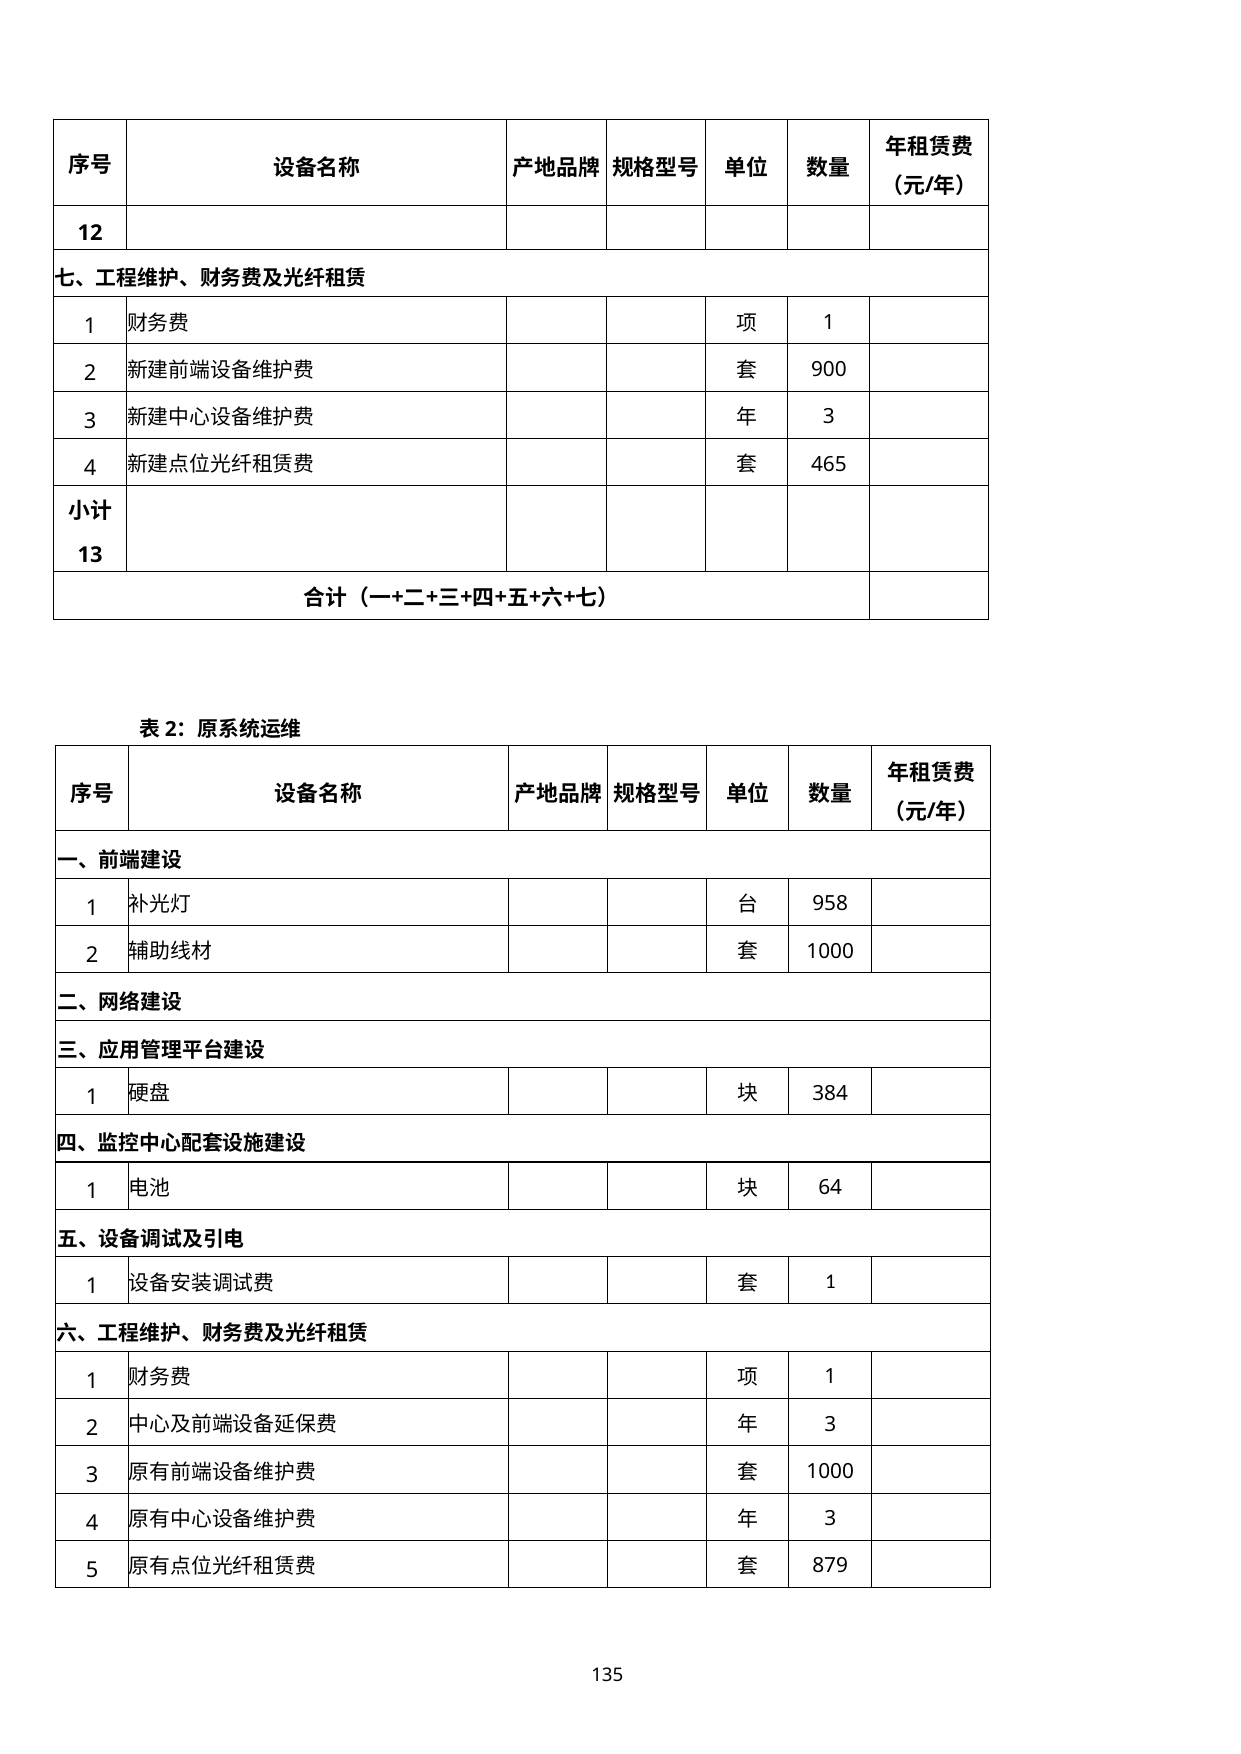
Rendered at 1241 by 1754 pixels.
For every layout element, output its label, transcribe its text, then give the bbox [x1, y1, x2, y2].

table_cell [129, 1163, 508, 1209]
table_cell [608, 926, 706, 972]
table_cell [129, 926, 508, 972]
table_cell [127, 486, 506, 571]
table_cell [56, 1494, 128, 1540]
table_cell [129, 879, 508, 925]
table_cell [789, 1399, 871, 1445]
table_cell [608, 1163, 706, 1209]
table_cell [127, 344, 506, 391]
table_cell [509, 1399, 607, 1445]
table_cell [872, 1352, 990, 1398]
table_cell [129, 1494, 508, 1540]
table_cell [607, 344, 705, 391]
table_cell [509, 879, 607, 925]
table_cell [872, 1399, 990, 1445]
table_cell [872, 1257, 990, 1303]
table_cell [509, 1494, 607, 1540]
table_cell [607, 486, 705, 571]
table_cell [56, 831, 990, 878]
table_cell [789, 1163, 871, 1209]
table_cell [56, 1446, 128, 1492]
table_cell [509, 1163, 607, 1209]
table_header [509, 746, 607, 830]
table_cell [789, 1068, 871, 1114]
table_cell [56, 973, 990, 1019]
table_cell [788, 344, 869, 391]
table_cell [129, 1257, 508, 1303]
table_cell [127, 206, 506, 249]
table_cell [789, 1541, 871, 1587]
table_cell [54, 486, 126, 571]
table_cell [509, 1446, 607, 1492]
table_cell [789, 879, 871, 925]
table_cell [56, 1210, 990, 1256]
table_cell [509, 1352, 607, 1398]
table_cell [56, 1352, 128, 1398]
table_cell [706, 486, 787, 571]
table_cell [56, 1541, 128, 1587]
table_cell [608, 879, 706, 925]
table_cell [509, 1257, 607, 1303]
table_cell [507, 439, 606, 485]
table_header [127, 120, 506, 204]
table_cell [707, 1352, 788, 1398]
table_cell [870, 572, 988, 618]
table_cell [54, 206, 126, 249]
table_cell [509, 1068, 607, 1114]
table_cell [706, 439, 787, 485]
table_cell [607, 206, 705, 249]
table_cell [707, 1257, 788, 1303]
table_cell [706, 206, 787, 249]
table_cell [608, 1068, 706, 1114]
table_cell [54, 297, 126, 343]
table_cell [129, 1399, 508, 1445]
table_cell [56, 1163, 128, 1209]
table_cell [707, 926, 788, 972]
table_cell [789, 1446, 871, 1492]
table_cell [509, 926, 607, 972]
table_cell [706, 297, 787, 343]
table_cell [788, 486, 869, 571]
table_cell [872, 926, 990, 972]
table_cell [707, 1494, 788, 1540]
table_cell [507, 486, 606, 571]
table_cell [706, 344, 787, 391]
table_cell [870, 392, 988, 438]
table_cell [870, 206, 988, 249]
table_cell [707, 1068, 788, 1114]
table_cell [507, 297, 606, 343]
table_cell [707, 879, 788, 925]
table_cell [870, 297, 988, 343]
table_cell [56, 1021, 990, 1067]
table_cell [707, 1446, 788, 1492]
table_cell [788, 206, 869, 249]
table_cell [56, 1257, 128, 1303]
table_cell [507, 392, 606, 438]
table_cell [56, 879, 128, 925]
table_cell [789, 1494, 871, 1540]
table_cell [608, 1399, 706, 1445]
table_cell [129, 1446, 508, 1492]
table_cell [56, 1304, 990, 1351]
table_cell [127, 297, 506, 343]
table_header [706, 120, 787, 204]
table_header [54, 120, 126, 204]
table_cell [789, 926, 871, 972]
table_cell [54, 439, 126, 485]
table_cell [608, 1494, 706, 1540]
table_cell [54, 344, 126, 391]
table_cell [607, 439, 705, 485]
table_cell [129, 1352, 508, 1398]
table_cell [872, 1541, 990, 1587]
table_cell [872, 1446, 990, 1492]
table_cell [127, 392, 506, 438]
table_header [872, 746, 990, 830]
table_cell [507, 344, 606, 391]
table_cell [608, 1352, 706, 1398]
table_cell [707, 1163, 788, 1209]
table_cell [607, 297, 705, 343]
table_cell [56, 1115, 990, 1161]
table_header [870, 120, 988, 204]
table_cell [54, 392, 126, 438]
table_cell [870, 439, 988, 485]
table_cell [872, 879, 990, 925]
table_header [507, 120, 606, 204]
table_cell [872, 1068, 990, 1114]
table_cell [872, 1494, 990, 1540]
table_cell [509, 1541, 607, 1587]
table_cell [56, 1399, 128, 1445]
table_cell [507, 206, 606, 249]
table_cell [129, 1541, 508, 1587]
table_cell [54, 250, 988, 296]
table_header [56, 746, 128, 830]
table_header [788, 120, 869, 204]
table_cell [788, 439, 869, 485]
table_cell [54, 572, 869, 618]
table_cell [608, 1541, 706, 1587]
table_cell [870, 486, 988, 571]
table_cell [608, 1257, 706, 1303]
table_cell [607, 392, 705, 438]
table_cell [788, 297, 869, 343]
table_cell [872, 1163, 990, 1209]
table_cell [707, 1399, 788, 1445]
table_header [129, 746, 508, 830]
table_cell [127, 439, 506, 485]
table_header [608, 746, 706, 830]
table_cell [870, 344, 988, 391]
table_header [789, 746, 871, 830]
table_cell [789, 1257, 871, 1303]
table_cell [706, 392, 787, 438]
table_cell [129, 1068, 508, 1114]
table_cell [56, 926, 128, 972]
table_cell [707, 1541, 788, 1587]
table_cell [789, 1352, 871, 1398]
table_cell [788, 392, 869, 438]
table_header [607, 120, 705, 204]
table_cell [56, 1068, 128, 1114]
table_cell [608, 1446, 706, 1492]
text 表2：原系统运维 [139, 703, 1075, 744]
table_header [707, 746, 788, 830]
